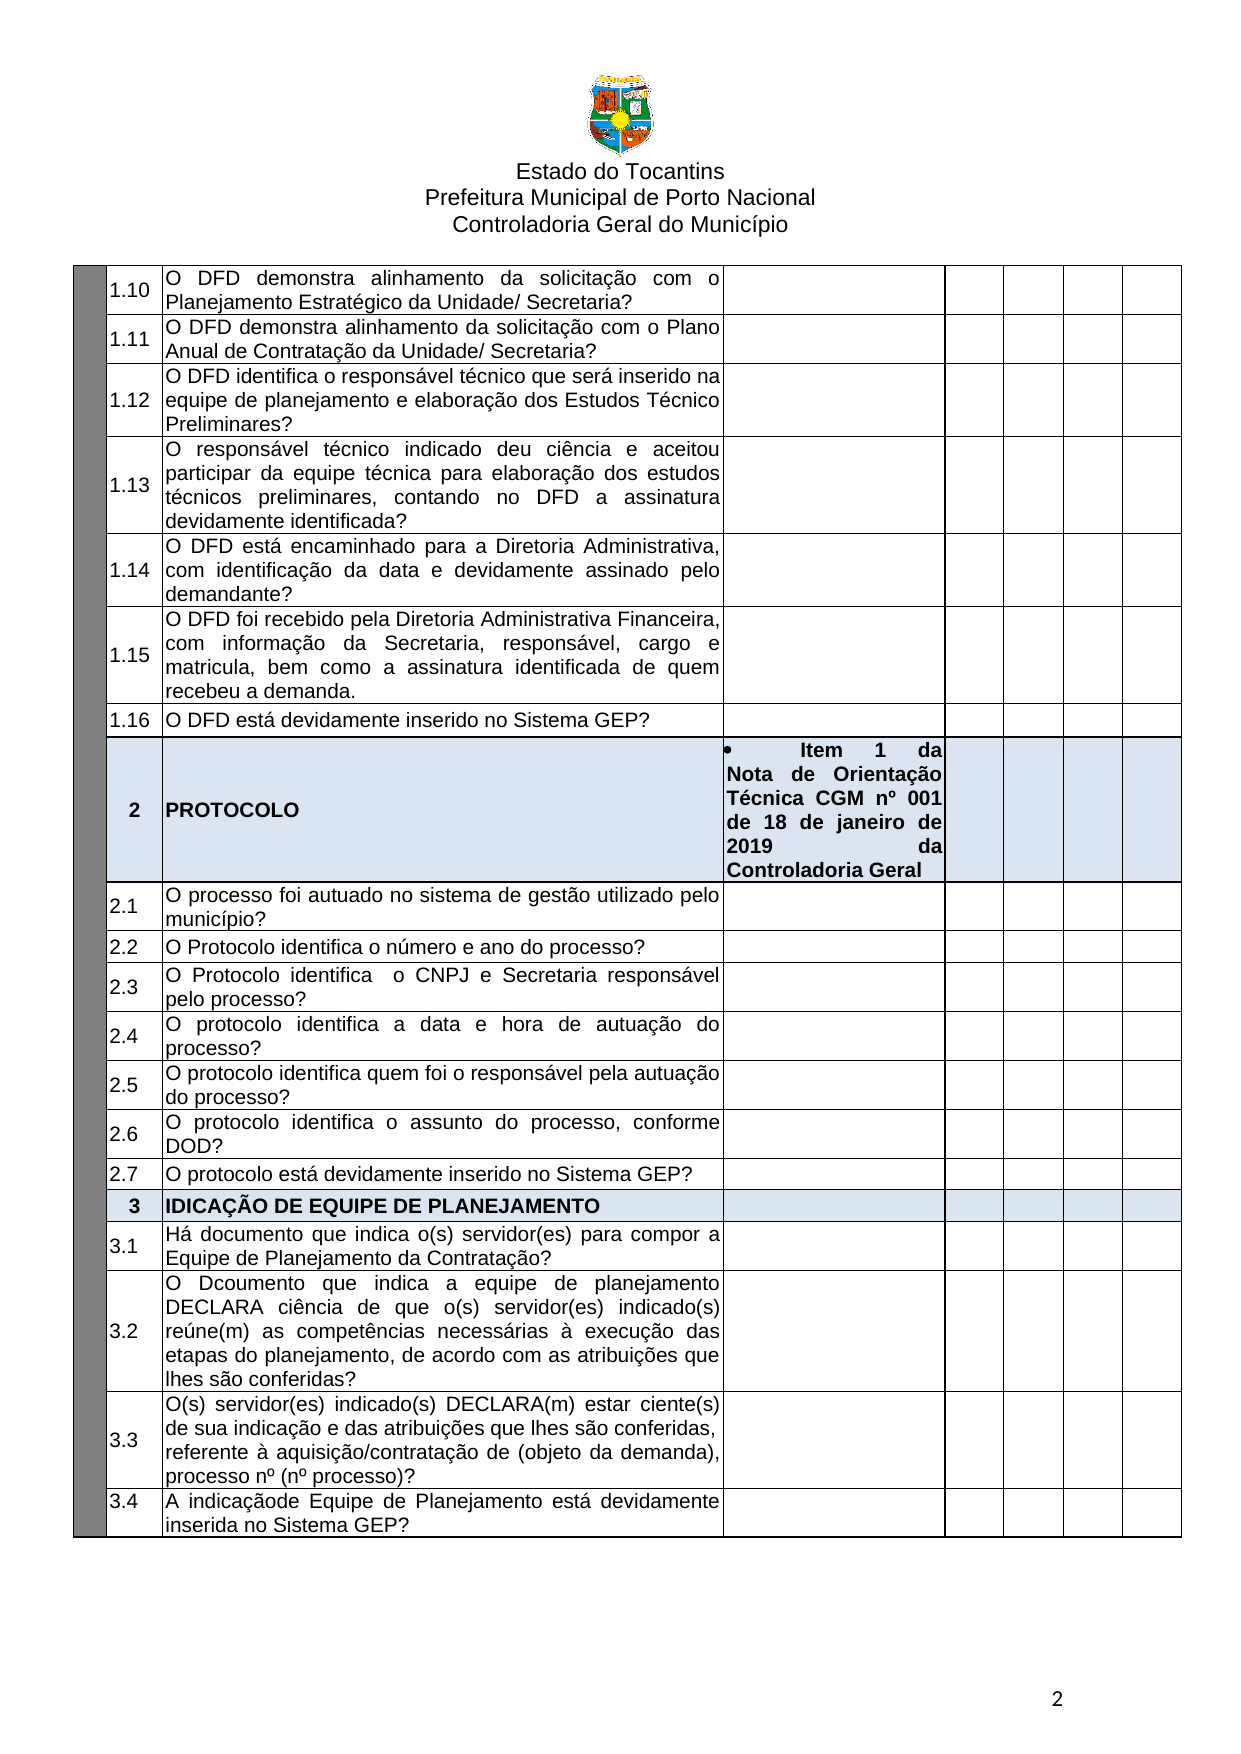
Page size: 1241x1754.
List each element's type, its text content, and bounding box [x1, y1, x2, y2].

table_cell [1064, 607, 1122, 702]
table_cell Há documento que indica o(s) servidor(es) para compor a Equipe de Planejamento da Contratação? [163, 1222, 723, 1270]
table_cell [946, 931, 1003, 962]
table_cell 2.5 [107, 1061, 162, 1109]
picture [587, 73, 654, 157]
table_cell [724, 931, 944, 962]
table_cell [1004, 704, 1063, 736]
table_cell [1064, 738, 1122, 881]
table_cell O DFD está devidamente inserido no Sistema GEP? [163, 704, 723, 736]
table_cell 3.1 [107, 1222, 162, 1270]
table_cell O Protocolo identifica o número e ano do processo? [163, 931, 723, 962]
table_cell PROTOCOLO [163, 738, 723, 881]
table_cell [1004, 315, 1063, 363]
table_cell [946, 437, 1003, 533]
table_cell [946, 266, 1003, 314]
table_cell [946, 1489, 1003, 1536]
table_cell [724, 963, 944, 1011]
table_cell [1064, 534, 1122, 606]
table_cell 3 [107, 1190, 162, 1221]
table_cell O DFD identifica o responsável técnico que será inserido na equipe de planejamento e elaboração dos Estudos Técnico Preliminares? [163, 364, 723, 436]
table_cell [1123, 931, 1181, 962]
table_cell [1004, 1271, 1063, 1391]
table_cell [1004, 534, 1063, 606]
table_cell IDICAÇÃO DE EQUIPE DE PLANEJAMENTO [163, 1190, 723, 1221]
table_cell 3.2 [107, 1271, 162, 1391]
table_cell O(s) servidor(es) indicado(s) DECLARA(m) estar ciente(s) de sua indicação e das atribuições que lhes são conferidas, referente à aquisição/contratação de (objeto da demanda), processo nº (nº processo)? [163, 1392, 723, 1487]
table_cell [1064, 931, 1122, 962]
table_cell O protocolo identifica quem foi o responsável pela autuação do processo? [163, 1061, 723, 1109]
table_cell [946, 534, 1003, 606]
table_cell O protocolo está devidamente inserido no Sistema GEP? [163, 1159, 723, 1189]
table_cell 2.2 [107, 931, 162, 962]
table_cell 2 [107, 738, 162, 881]
table_cell [1004, 1489, 1063, 1536]
table_cell 1.12 [107, 364, 162, 436]
table_cell [724, 534, 944, 606]
table_cell [1064, 437, 1122, 533]
table_cell [1123, 1489, 1181, 1536]
table_cell [1123, 607, 1181, 702]
table_cell [1064, 1392, 1122, 1487]
table_cell [946, 1061, 1003, 1109]
table_cell [1004, 931, 1063, 962]
table_cell 2.4 [107, 1012, 162, 1060]
table_cell 1.13 [107, 437, 162, 533]
table_cell [946, 1159, 1003, 1189]
table_cell [1064, 315, 1122, 363]
table_cell [946, 1392, 1003, 1487]
table_cell [1064, 1271, 1122, 1391]
table_cell [1123, 266, 1181, 314]
table_cell 3.4 [107, 1489, 162, 1536]
table_cell [724, 883, 944, 930]
table_cell [724, 1110, 944, 1158]
table_cell [1004, 266, 1063, 314]
table_cell O Protocolo identifica o CNPJ e Secretaria responsável pelo processo? [163, 963, 723, 1011]
table_cell [1123, 1271, 1181, 1391]
table_cell [1123, 963, 1181, 1011]
table_cell [724, 315, 944, 363]
table_cell [1064, 1489, 1122, 1536]
table_cell [1123, 1190, 1181, 1221]
table_cell 1.15 [107, 607, 162, 702]
table_cell [1064, 1110, 1122, 1158]
table_cell [946, 738, 1003, 881]
table_cell [1004, 1110, 1063, 1158]
table_cell [724, 1190, 944, 1221]
table_cell [1064, 1012, 1122, 1060]
table_cell [946, 364, 1003, 436]
table_cell [724, 607, 944, 702]
table_cell [1064, 1190, 1122, 1221]
table_cell [1064, 1222, 1122, 1270]
table_cell 2.7 [107, 1159, 162, 1189]
table_cell [1064, 1159, 1122, 1189]
table_cell 2.3 [107, 963, 162, 1011]
table_cell [1064, 883, 1122, 930]
table_cell [1004, 738, 1063, 881]
table_cell [1064, 1061, 1122, 1109]
table_cell [1123, 1392, 1181, 1487]
table_cell [1004, 963, 1063, 1011]
table_cell [724, 1392, 944, 1487]
table_cell [1123, 883, 1181, 930]
table_cell [1004, 1012, 1063, 1060]
table_cell [1004, 437, 1063, 533]
table_cell [1004, 1392, 1063, 1487]
table_cell O responsável técnico indicado deu ciência e aceitou participar da equipe técnica para elaboração dos estudos técnicos preliminares, contando no DFD a assinatura devidamente identificada? [163, 437, 723, 533]
table_cell [724, 437, 944, 533]
table_cell O DFD foi recebido pela Diretoria Administrativa Financeira, com informação da Secretaria, responsável, cargo e matricula, bem como a assinatura identificada de quem recebeu a demanda. [163, 607, 723, 702]
table_cell O protocolo identifica o assunto do processo, conforme DOD? [163, 1110, 723, 1158]
table_cell [1004, 883, 1063, 930]
table_cell [1004, 1222, 1063, 1270]
table_cell [724, 1489, 944, 1536]
table_cell [1004, 1159, 1063, 1189]
table_cell 2.6 [107, 1110, 162, 1158]
table_cell O Dcoumento que indica a equipe de planejamento DECLARA ciência de que o(s) servidor(es) indicado(s) reúne(m) as competências necessárias à execução das etapas do planejamento, de acordo com as atribuições que lhes são conferidas? [163, 1271, 723, 1391]
table_cell [1004, 607, 1063, 702]
table_cell [946, 1012, 1003, 1060]
table_cell [1123, 1222, 1181, 1270]
table_cell [946, 963, 1003, 1011]
table_cell [724, 1159, 944, 1189]
table_cell O protocolo identifica a data e hora de autuação do processo? [163, 1012, 723, 1060]
table_cell [946, 607, 1003, 702]
table_cell O DFD demonstra alinhamento da solicitação com o Planejamento Estratégico da Unidade/ Secretaria? [163, 266, 723, 314]
table_cell [724, 1012, 944, 1060]
table_cell [724, 1271, 944, 1391]
table_cell [1004, 1061, 1063, 1109]
table_cell 1.11 [107, 315, 162, 363]
table_cell [946, 1271, 1003, 1391]
table_cell O processo foi autuado no sistema de gestão utilizado pelo município? [163, 883, 723, 930]
table_cell [946, 315, 1003, 363]
table_cell [1123, 1159, 1181, 1189]
table_cell [1004, 1190, 1063, 1221]
table_cell 1.10 [107, 266, 162, 314]
table_cell [1064, 704, 1122, 736]
table_cell [1123, 364, 1181, 436]
table_cell [1123, 534, 1181, 606]
table_cell [946, 1222, 1003, 1270]
table_cell [1123, 1110, 1181, 1158]
table_cell [724, 704, 944, 736]
table_cell [1064, 266, 1122, 314]
table_cell 2.1 [107, 883, 162, 930]
table_cell 3.3 [107, 1392, 162, 1487]
table_cell [1064, 364, 1122, 436]
table_cell [946, 1110, 1003, 1158]
table_cell [724, 1222, 944, 1270]
table_cell [1123, 1012, 1181, 1060]
table_cell [946, 704, 1003, 736]
table_cell 1.16 [107, 704, 162, 736]
table_cell [946, 1190, 1003, 1221]
table_cell 1.14 [107, 534, 162, 606]
table_cell [724, 266, 944, 314]
table_cell Item 1 da Nota de Orientação Técnica CGM nº 001 de 18 de janeiro de 2019 da Controladoria Geral [724, 738, 944, 881]
table_cell [724, 1061, 944, 1109]
table_cell [724, 364, 944, 436]
table_cell [946, 883, 1003, 930]
table_cell A indicaçãode Equipe de Planejamento está devidamente inserida no Sistema GEP? [163, 1489, 723, 1536]
table_cell [1064, 963, 1122, 1011]
table_cell [1123, 315, 1181, 363]
table_cell [1123, 437, 1181, 533]
table_cell [1123, 704, 1181, 736]
table_cell O DFD demonstra alinhamento da solicitação com o Plano Anual de Contratação da Unidade/ Secretaria? [163, 315, 723, 363]
table_cell O DFD está encaminhado para a Diretoria Administrativa, com identificação da data e devidamente assinado pelo demandante? [163, 534, 723, 606]
table_cell [1123, 1061, 1181, 1109]
table_cell [1004, 364, 1063, 436]
table_cell [1123, 738, 1181, 881]
